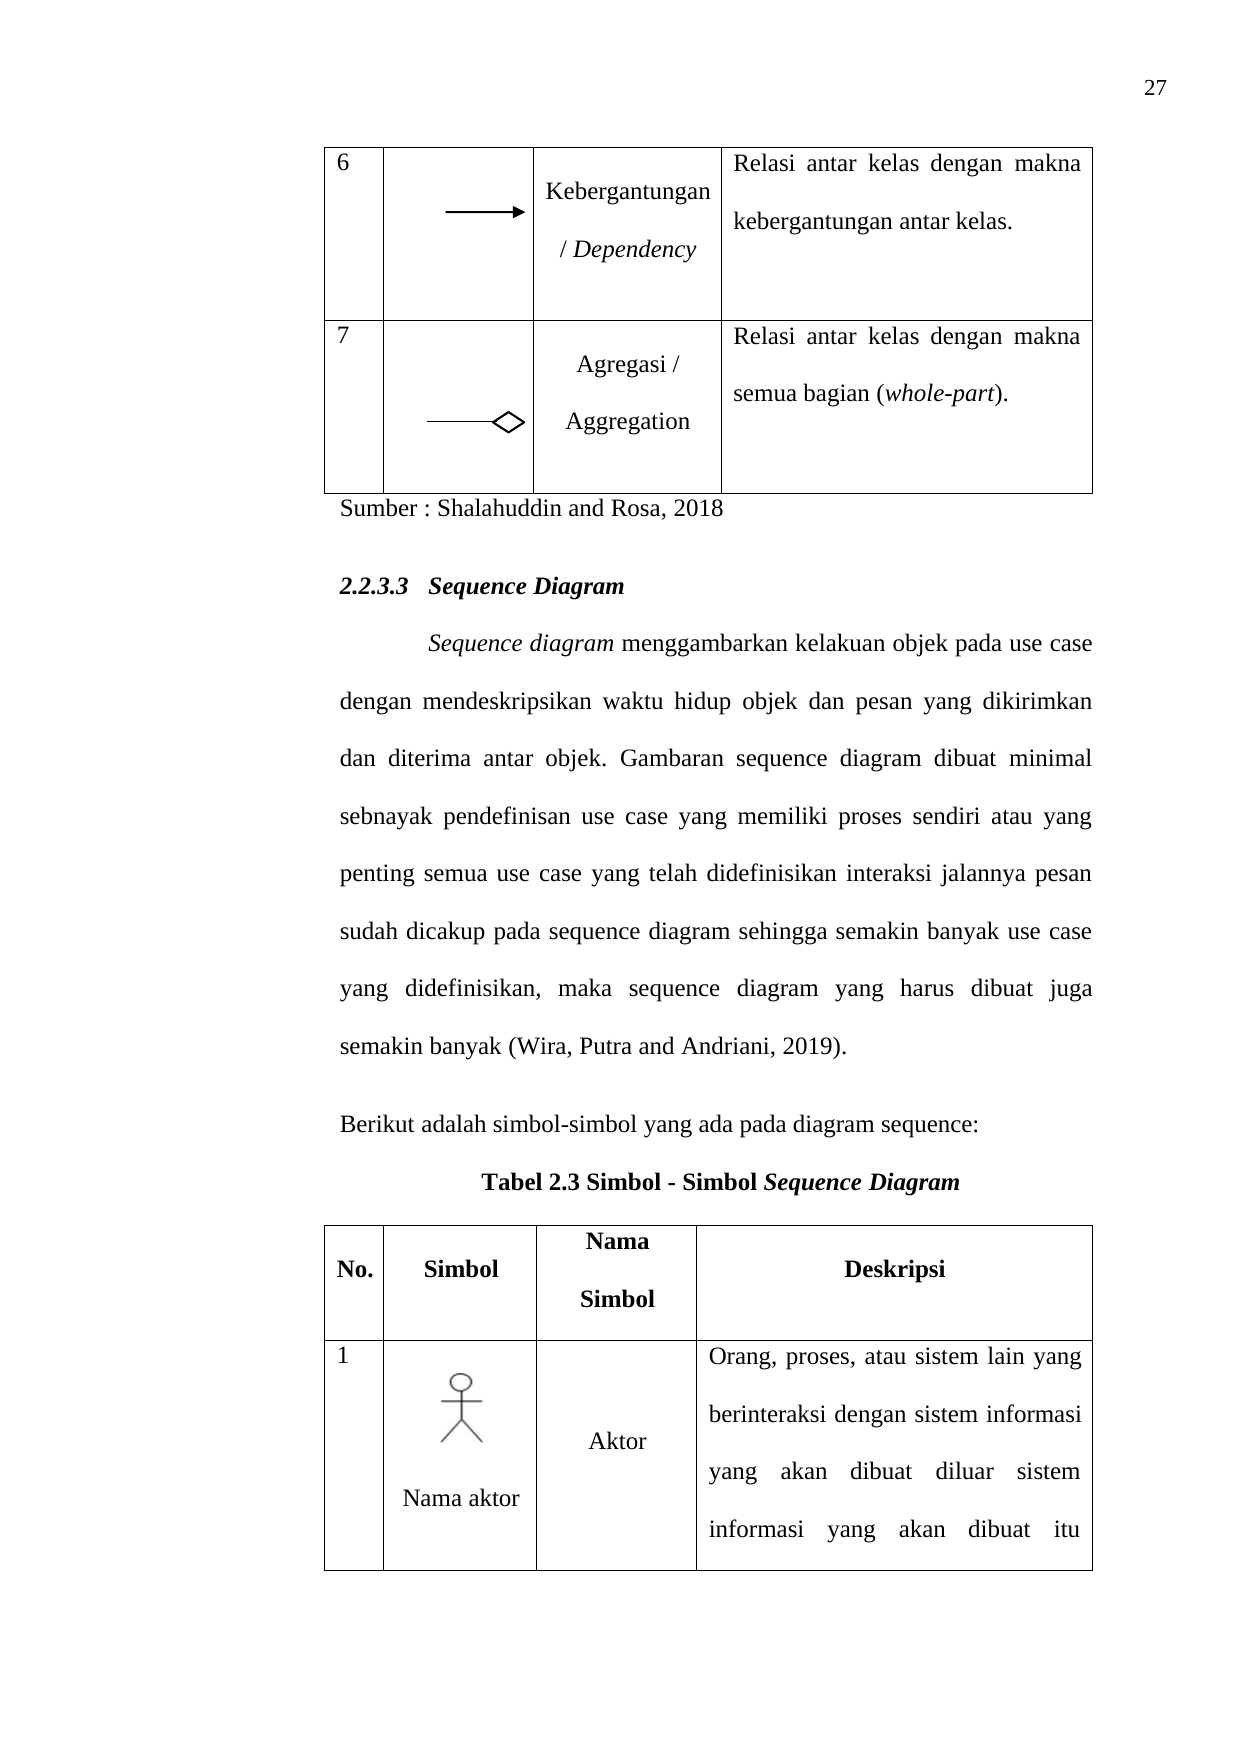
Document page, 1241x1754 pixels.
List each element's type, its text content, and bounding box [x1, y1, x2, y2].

table_cell Relasi antar kelas dengan makna semua bagian (whole-part). [722, 321, 1092, 493]
subtitle Sequence Diagram [339, 571, 1178, 600]
text Sequence diagram menggambarkan kelakuan objek pada use case dengan mendeskripsikan waktu hidup objek dan pesan yang dikirimkan dan diterima antar objek. Gambaran sequence diagram dibuat minimal sebnayak pendefinisan use case yang memiliki proses sendiri atau yang penting semua use case yang telah didefinisikan interaksi jalannya pesan sudah dicakup pada sequence diagram sehingga semakin banyak use case yang didefinisikan, maka sequence diagram yang harus dibuat juga semakin banyak (Wira, Putra and Andriani, 2019). [339, 628, 1092, 1060]
table_header Deskripsi [697, 1226, 1092, 1340]
table_cell Agregasi / Aggregation [534, 321, 721, 493]
text Tabel 2.3 Simbol - Simbol Sequence Diagram [481, 1167, 1178, 1196]
table_header Simbol [384, 1226, 536, 1340]
table_header [384, 148, 533, 320]
text Berikut adalah simbol-simbol yang ada pada diagram sequence: [339, 1109, 1178, 1138]
table_cell [384, 321, 533, 493]
table_cell Orang, proses, atau sistem lain yang berinteraksi dengan sistem informasi yang akan dibuat diluar sistem informasi yang akan dibuat itu [697, 1341, 1092, 1570]
text Sumber : Shalahuddin and Rosa, 2018 [339, 494, 1178, 522]
table_header Kebergantungan / Dependency [534, 148, 721, 320]
table_header Relasi antar kelas dengan makna kebergantungan antar kelas. [722, 148, 1092, 320]
table_header No. [325, 1226, 383, 1340]
table_header Nama Simbol [537, 1226, 696, 1340]
table_cell 1 [325, 1341, 383, 1570]
table_cell 7 [325, 321, 383, 493]
table_cell Aktor [537, 1341, 696, 1570]
table_cell Nama aktor [384, 1341, 536, 1570]
table_header 6 [325, 148, 383, 320]
picture [440, 1373, 484, 1443]
